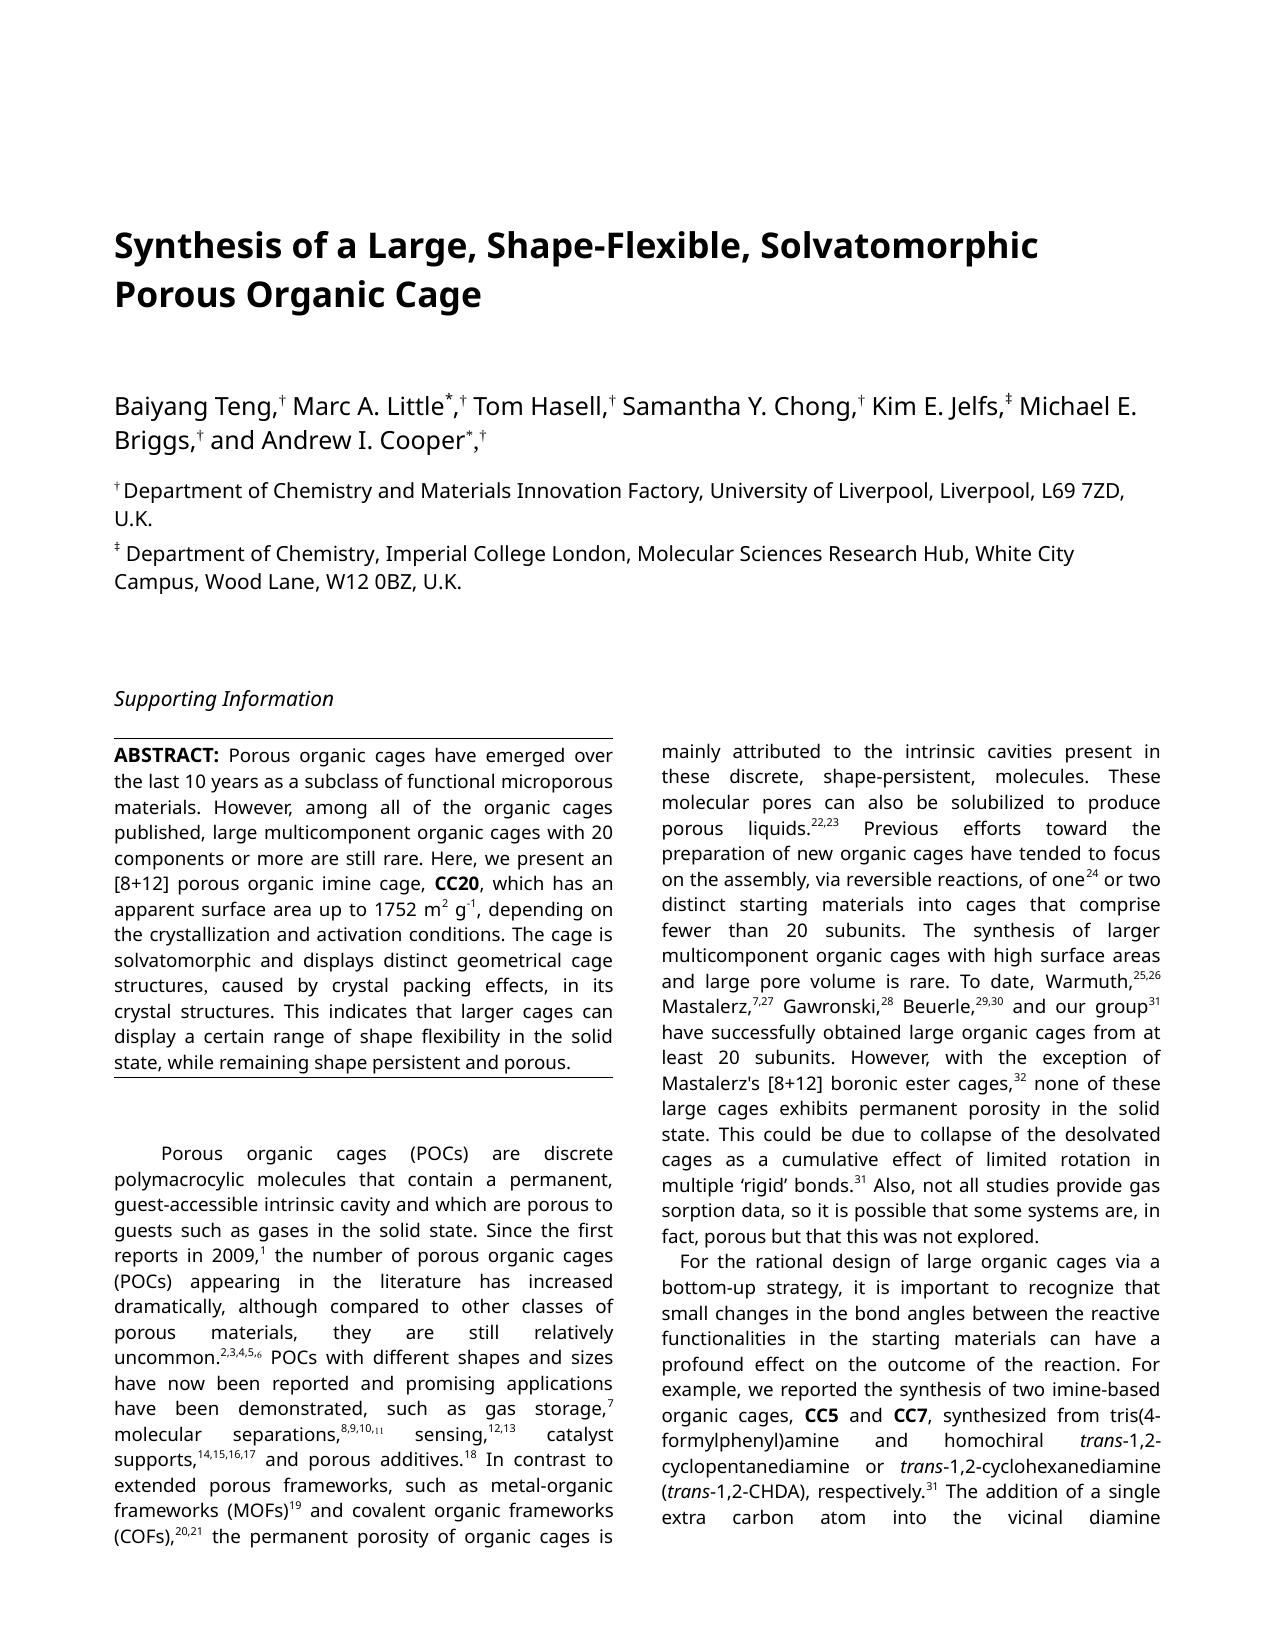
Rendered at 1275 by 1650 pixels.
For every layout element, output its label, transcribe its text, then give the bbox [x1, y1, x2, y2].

text Porous organic cages (POCs) are discrete polymacrocylic molecules that contain a permanent, guest-accessible intrinsic cavity and which are porous to guests such as gases in the solid state. Since the first reports in 2009,1 the number of porous organic cages (POCs) appearing in the literature has increased dramatically, although compared to other classes of porous materials, they are still relatively uncommon.2,3,4,5,6 POCs with different shapes and sizes have now been reported and promising applications have been demonstrated, such as gas storage,7 molecular separations,8,9,10,11 sensing,12,13 catalyst supports,14,15,16,17 and porous additives.18 In contrast to extended porous frameworks, such as metal-organic frameworks (MOFs)19 and covalent organic frameworks (COFs),20,21 the permanent porosity of organic cages is mainly attributed to the intrinsic cavities present in these discrete, shape-persistent, molecules. These molecular pores can also be solubilized to produce porous liquids.22,23 Previous efforts toward the preparation of new organic cages have tended to focus on the assembly, via reversible reactions, of one24 or two distinct starting materials into cages that comprise fewer than 20 subunits. The synthesis of larger multicomponent organic cages with high surface areas and large pore volume is rare. To date, Warmuth,25,26 Mastalerz,7,27 Gawronski,28 Beuerle,29,30 and our group31 have successfully obtained large organic cages from at least 20 subunits. However, with the exception of Mastalerz's [8+12] boronic ester cages,32 none of these large cages exhibits permanent porosity in the solid state. This could be due to collapse of the desolvated cages as a cumulative effect of limited rotation in multiple ‘rigid’ bonds.31 Also, not all studies provide gas sorption data, so it is possible that some systems are, in fact, porous but that this was not explored. [114, 1140, 613, 1549]
text Porous organic cages (POCs) are discrete polymacrocylic molecules that contain a permanent, guest-accessible intrinsic cavity and which are porous to guests such as gases in the solid state. Since the first reports in 2009,1 the number of porous organic cages (POCs) appearing in the literature has increased dramatically, although compared to other classes of porous materials, they are still relatively uncommon.2,3,4,5,6 POCs with different shapes and sizes have now been reported and promising applications have been demonstrated, such as gas storage,7 molecular separations,8,9,10,11 sensing,12,13 catalyst supports,14,15,16,17 and porous additives.18 In contrast to extended porous frameworks, such as metal-organic frameworks (MOFs)19 and covalent organic frameworks (COFs),20,21 the permanent porosity of organic cages is mainly attributed to the intrinsic cavities present in these discrete, shape-persistent, molecules. These molecular pores can also be solubilized to produce porous liquids.22,23 Previous efforts toward the preparation of new organic cages have tended to focus on the assembly, via reversible reactions, of one24 or two distinct starting materials into cages that comprise fewer than 20 subunits. The synthesis of larger multicomponent organic cages with high surface areas and large pore volume is rare. To date, Warmuth,25,26 Mastalerz,7,27 Gawronski,28 Beuerle,29,30 and our group31 have successfully obtained large organic cages from at least 20 subunits. However, with the exception of Mastalerz's [8+12] boronic ester cages,32 none of these large cages exhibits permanent porosity in the solid state. This could be due to collapse of the desolvated cages as a cumulative effect of limited rotation in multiple ‘rigid’ bonds.31 Also, not all studies provide gas sorption data, so it is possible that some systems are, in fact, porous but that this was not explored. [661, 738, 1161, 1249]
title Synthesis of a Large, Shape-Flexible, Solvatomorphic Porous Organic Cage [114, 221, 1161, 317]
text Baiyang Teng,† Marc A. Little*,† Tom Hasell,† Samantha Y. Chong,† Kim E. Jelfs,‡ Michael E. Briggs,† and Andrew I. Cooper*,† [114, 389, 1161, 457]
text † Department of Chemistry and Materials Innovation Factory, University of Liverpool, Liverpool, L69 7ZD, U.K. [114, 476, 1161, 533]
text ‡ Department of Chemistry, Imperial College London, Molecular Sciences Research Hub, White City Campus, Wood Lane, W12 0BZ, U.K. [114, 539, 1161, 596]
text ABSTRACT: Porous organic cages have emerged over the last 10 years as a subclass of functional microporous materials. However, among all of the organic cages published, large multicomponent organic cages with 20 components or more are still rare. Here, we present an [8+12] porous organic imine cage, CC20, which has an apparent surface area up to 1752 m2 g-1, depending on the crystallization and activation conditions. The cage is solvatomorphic and displays distinct geometrical cage structures, caused by crystal packing effects, in its crystal structures. This indicates that larger cages can display a certain range of shape flexibility in the solid state, while remaining shape persistent and porous. [114, 739, 613, 1077]
text Supporting Information [114, 684, 1161, 712]
